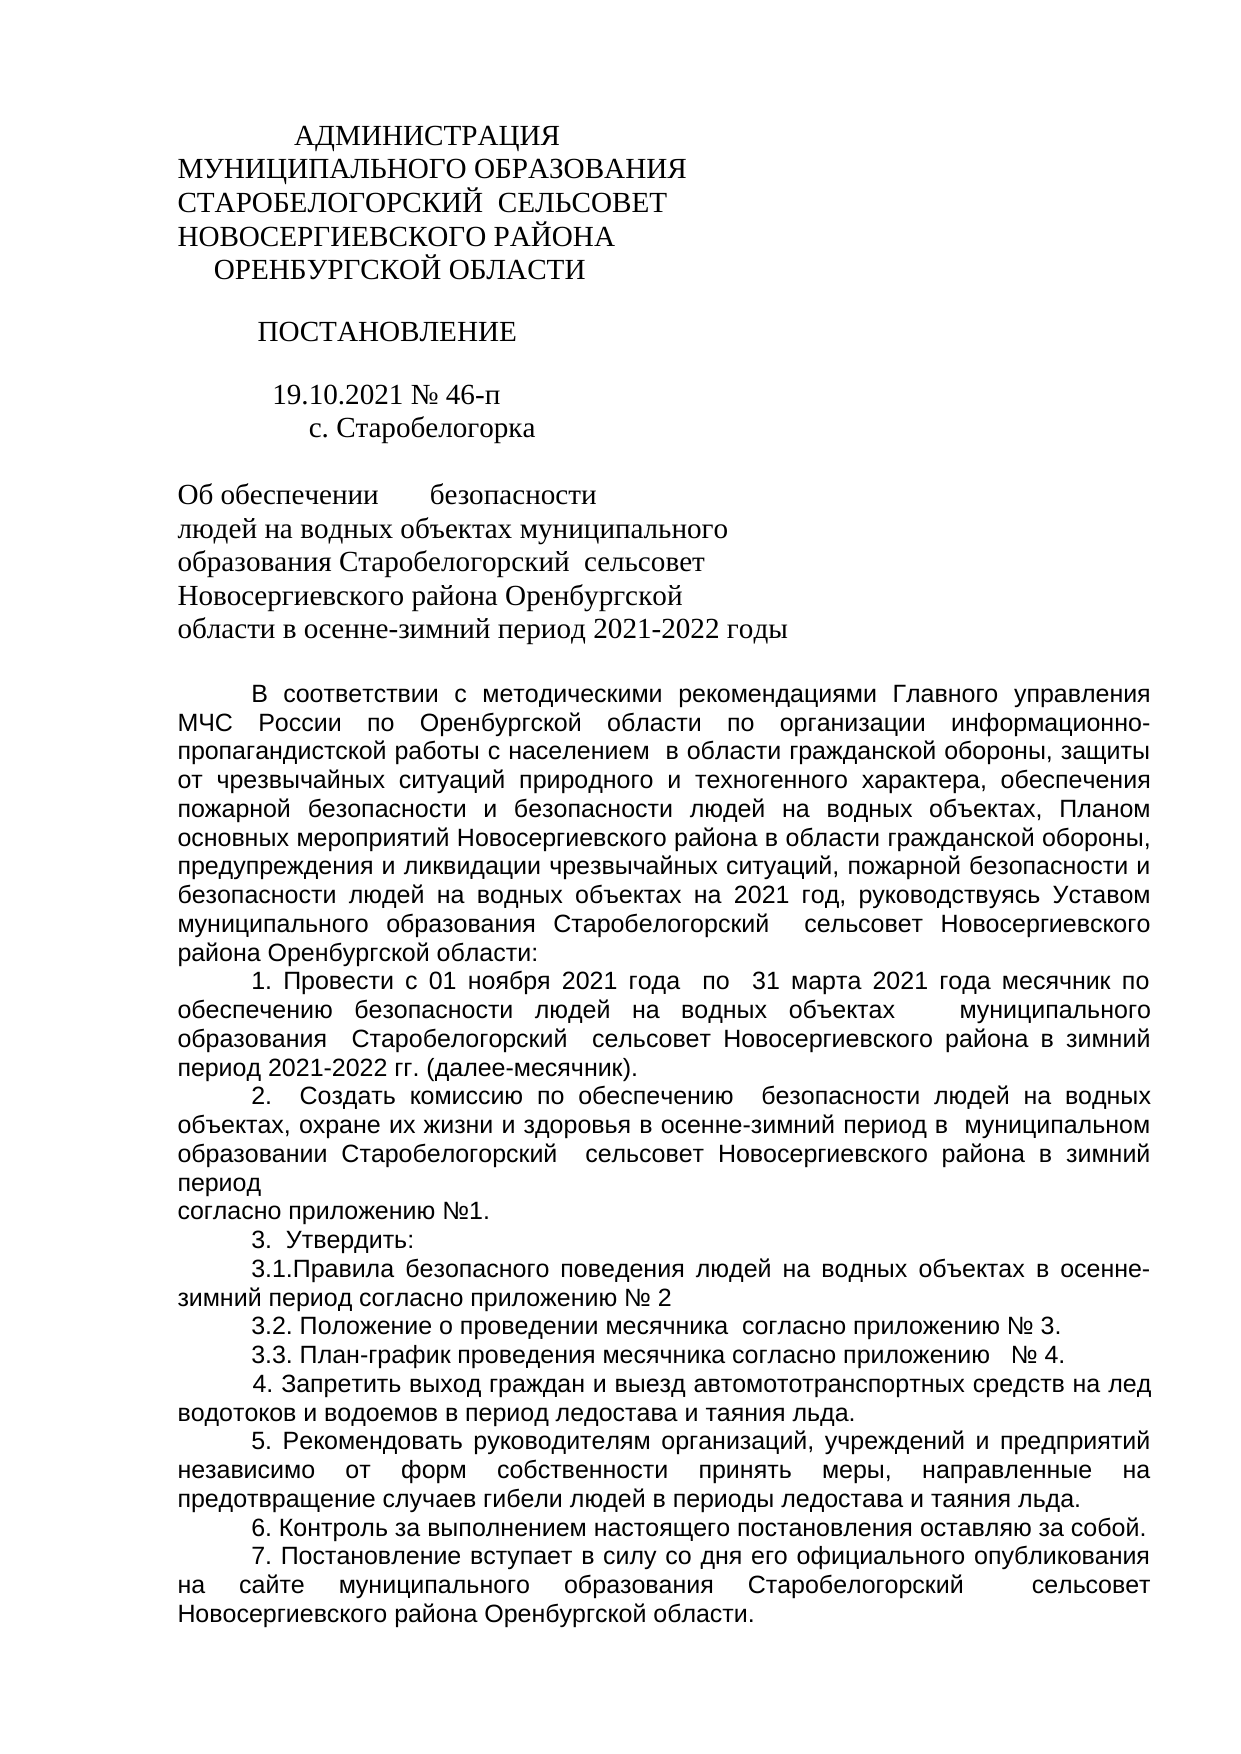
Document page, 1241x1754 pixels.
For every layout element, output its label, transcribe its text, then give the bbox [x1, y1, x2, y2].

text 1. Провести с 01 ноября 2021 года по 31 марта 2021 года месячник по обеспечению безопасности людей на водных объектах муниципального образования Старобелогорский сельсовет Новосергиевского района в зимний период 2021-2022 гг. (далее-месячник). [177, 966, 1152, 1081]
text 3.3. План-график проведения месячника согласно приложению № 4. [177, 1340, 1152, 1369]
text 3.2. Положение о проведении месячника согласно приложению № 3. [177, 1311, 1152, 1340]
text В соответствии с методическими рекомендациями Главного управления МЧС России по Оренбургской области по организации информационно-пропагандистской работы с населением в области гражданской обороны, защиты от чрезвычайных ситуаций природного и техногенного характера, обеспечения пожарной безопасности и безопасности людей на водных объектах, Планом основных мероприятий Новосергиевского района в области гражданской обороны, предупреждения и ликвидации чрезвычайных ситуаций, пожарной безопасности и безопасности людей на водных объектах на 2021 год, руководствуясь Уставом муниципального образования Старобелогорский сельсовет Новосергиевского района Оренбургской области: [177, 679, 1152, 966]
text людей на водных объектах муниципального [177, 511, 1152, 544]
text области в осенне-зимний период 2021-2022 годы [177, 612, 1152, 645]
text 6. Контроль за выполнением настоящего постановления оставляю за собой. [177, 1512, 1152, 1541]
text 5. Рекомендовать руководителям организаций, учреждений и предприятий независимо от форм собственности принять меры, направленные на предотвращение случаев гибели людей в периоды ледостава и таяния льда. [177, 1426, 1152, 1512]
text согласно приложению №1. [177, 1196, 1152, 1225]
text 2. Создать комиссию по обеспечению безопасности людей на водных объектах, охране их жизни и здоровья в осенне-зимний период в муниципальном образовании Старобелогорский сельсовет Новосергиевского района в зимний период [177, 1081, 1152, 1196]
text Об обеспечении безопасности [177, 477, 1152, 511]
text 3. Утвердить: [177, 1225, 1152, 1254]
text 3.1.Правила безопасного поведения людей на водных объектах в осенне-зимний период согласно приложению № 2 [177, 1254, 1152, 1311]
text АДМИНИСТРАЦИЯ МУНИЦИПАЛЬНОГО ОБРАЗОВАНИЯ СТАРОБЕЛОГОРСКИЙ СЕЛЬСОВЕТ НОВОСЕРГИЕВСКОГО РАЙОНА ОРЕНБУРГСКОЙ ОБЛАСТИ [177, 118, 1152, 314]
text 19.10.2021 № 46-п с. Старобелогорка [177, 377, 1152, 444]
text образования Старобелогорский сельсовет [177, 544, 1152, 578]
text Новосергиевского района Оренбургской [177, 578, 1152, 612]
text 7. Постановление вступает в силу со дня его официального опубликования на сайте муниципального образования Старобелогорский сельсовет Новосергиевского района Оренбургской области. [177, 1541, 1152, 1627]
text ПОСТАНОВЛЕНИЕ [177, 314, 1152, 377]
text 4. Запретить выход граждан и выезд автомототранспортных средств на лед водотоков и водоемов в период ледостава и таяния льда. [177, 1369, 1152, 1426]
